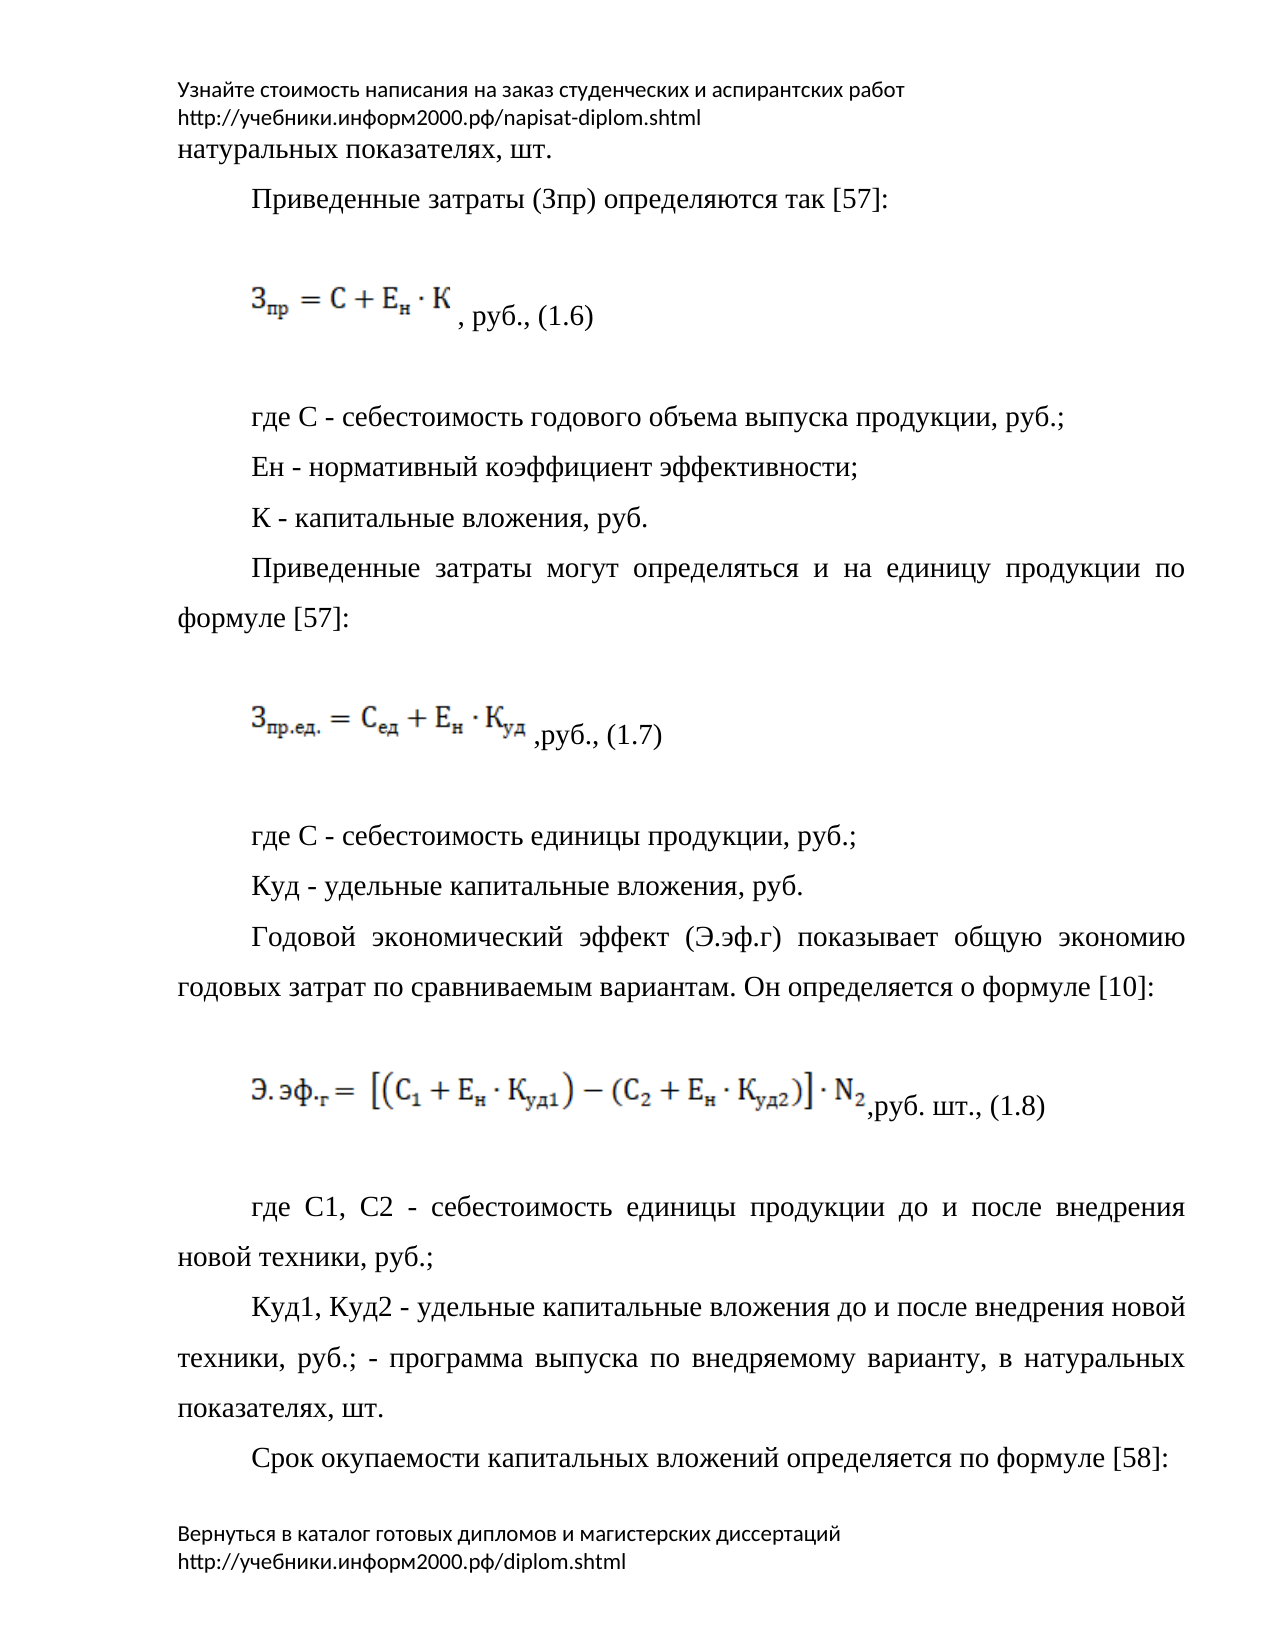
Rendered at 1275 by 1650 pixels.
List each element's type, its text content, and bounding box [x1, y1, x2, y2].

text Куд - удельные капитальные вложения, руб. [177, 868, 1186, 902]
text Приведенные затраты могут определяться и на единицу продукции по формуле [57]: [177, 550, 1186, 634]
text ,руб., (1.7) [177, 701, 1186, 751]
text Годовой экономический эффект (Э.эф.г) показывает общую экономию годовых затрат по сравниваемым вариантам. Он определяется о формуле [10]: [177, 919, 1186, 1002]
text Ен - нормативный коэффициент эффективности; [177, 449, 1186, 483]
text где С1, С2 - себестоимость единицы продукции до и после внедрения новой техники, руб.; [177, 1189, 1186, 1273]
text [177, 131, 1186, 164]
text Куд1, Куд2 - удельные капитальные вложения до и после внедрения новой техники, руб.; - программа выпуска по внедряемому варианту, в натуральных показателях, шт. [177, 1289, 1186, 1423]
picture [251, 701, 527, 745]
picture [251, 1069, 867, 1116]
text , руб., (1.6) [177, 282, 1186, 332]
picture [251, 282, 451, 326]
text Приведенные затраты (Зпр) определяются так [57]: [177, 181, 1186, 215]
text Срок окупаемости капитальных вложений определяется по формуле [58]: [177, 1440, 1186, 1474]
text К - капитальные вложения, руб. [177, 500, 1186, 533]
text где С - себестоимость единицы продукции, руб.; [177, 818, 1186, 852]
text где С - себестоимость годового объема выпуска продукции, руб.; [177, 399, 1186, 433]
